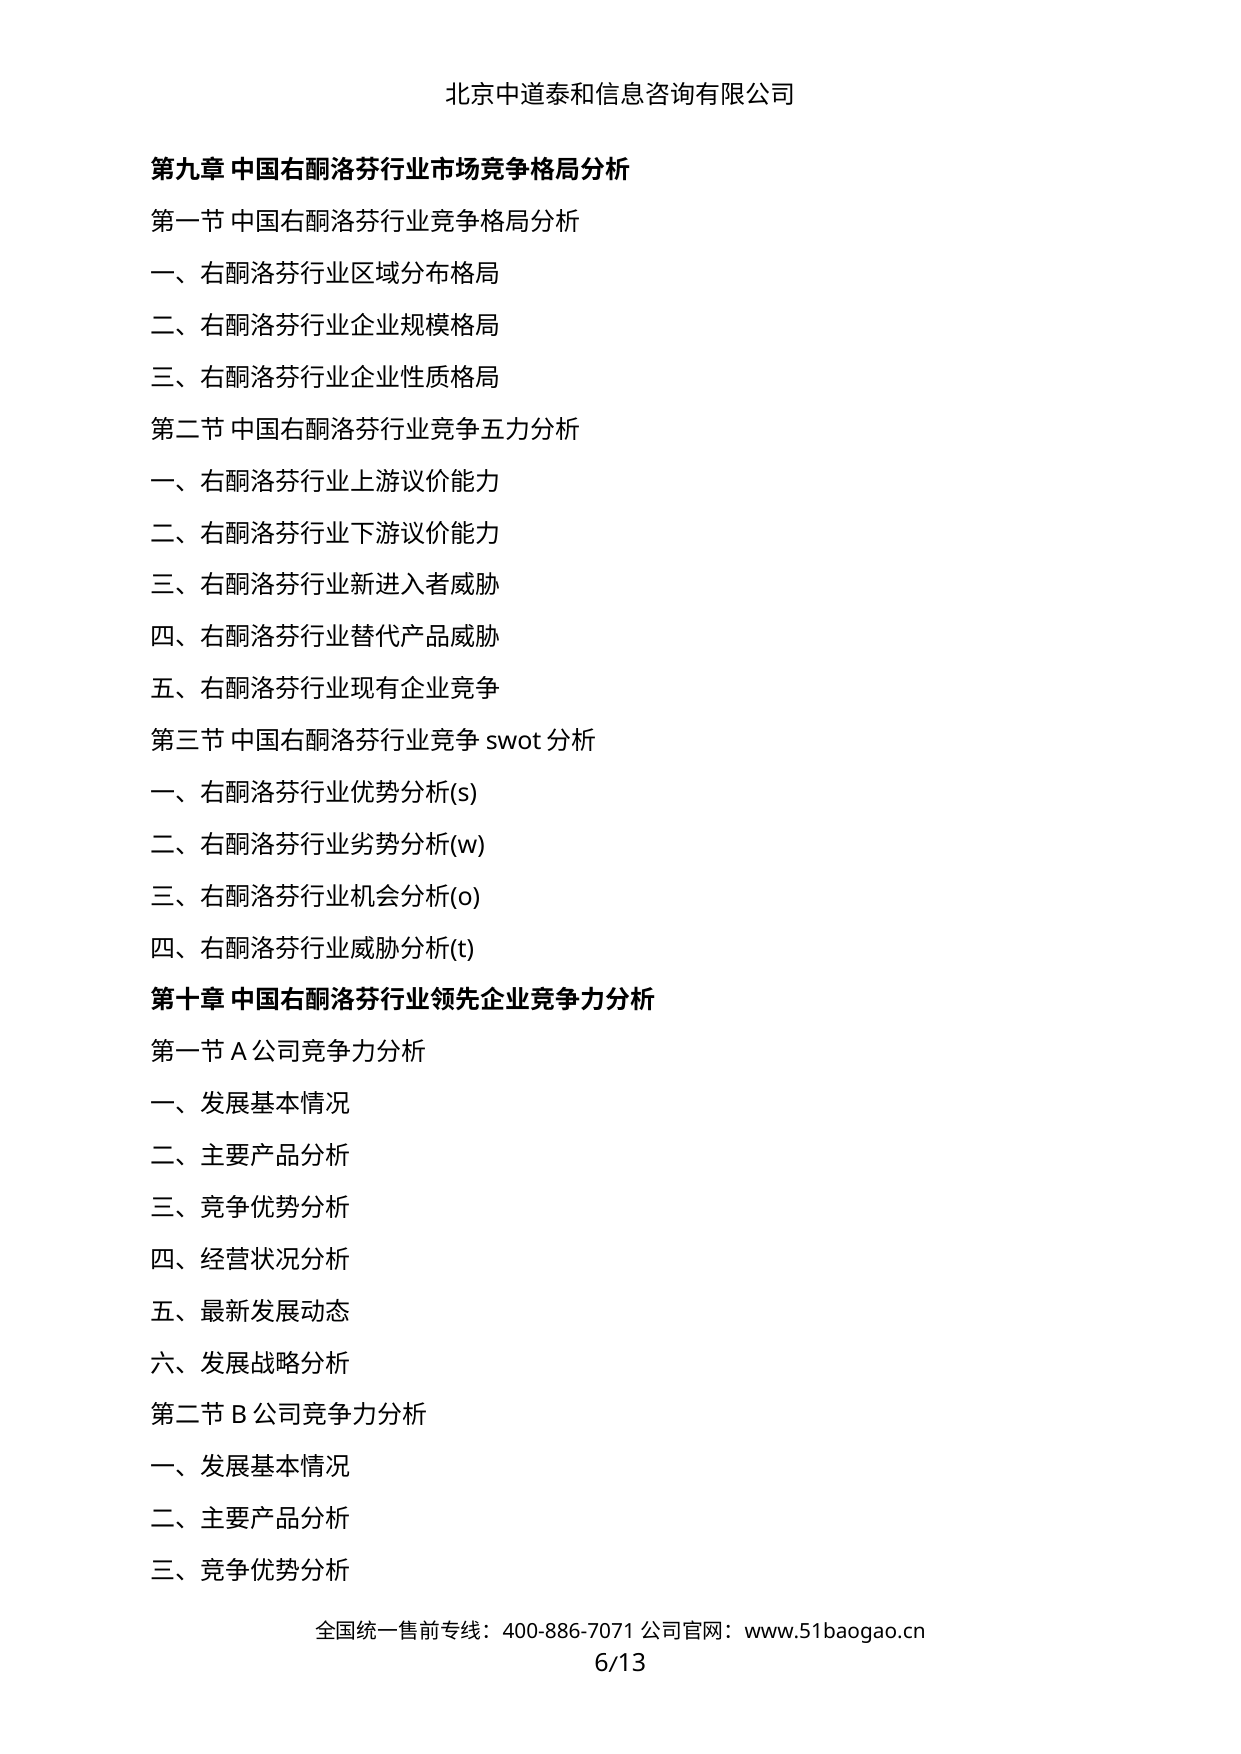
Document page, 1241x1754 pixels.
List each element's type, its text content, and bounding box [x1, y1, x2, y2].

text 一、发展基本情况 [150, 1084, 1090, 1120]
text 一、右酮洛芬行业优势分析(s) [150, 772, 1090, 809]
text 二、主要产品分析 [150, 1499, 1090, 1535]
text 第二节 中国右酮洛芬行业竞争五力分析 [150, 409, 1090, 446]
text 第一节 A公司竞争力分析 [150, 1032, 1090, 1068]
text 第十章 中国右酮洛芬行业领先企业竞争力分析 [150, 980, 1090, 1016]
text 一、右酮洛芬行业区域分布格局 [150, 254, 1090, 290]
text 一、发展基本情况 [150, 1447, 1090, 1483]
text 四、经营状况分析 [150, 1239, 1090, 1276]
text 二、右酮洛芬行业劣势分析(w) [150, 824, 1090, 861]
text 三、右酮洛芬行业企业性质格局 [150, 357, 1090, 394]
text 第三节 中国右酮洛芬行业竞争swot分析 [150, 721, 1090, 757]
text 第二节 B公司竞争力分析 [150, 1395, 1090, 1431]
text 一、右酮洛芬行业上游议价能力 [150, 461, 1090, 497]
text 三、竞争优势分析 [150, 1187, 1090, 1224]
text 三、右酮洛芬行业机会分析(o) [150, 876, 1090, 912]
text 二、右酮洛芬行业企业规模格局 [150, 306, 1090, 342]
text 第九章 中国右酮洛芬行业市场竞争格局分析 [150, 150, 1090, 186]
text 三、竞争优势分析 [150, 1551, 1090, 1587]
text 六、发展战略分析 [150, 1343, 1090, 1379]
text 第一节 中国右酮洛芬行业竞争格局分析 [150, 202, 1090, 238]
text 二、右酮洛芬行业下游议价能力 [150, 513, 1090, 549]
text 四、右酮洛芬行业威胁分析(t) [150, 928, 1090, 964]
text 二、主要产品分析 [150, 1136, 1090, 1172]
text 五、右酮洛芬行业现有企业竞争 [150, 669, 1090, 705]
text 四、右酮洛芬行业替代产品威胁 [150, 617, 1090, 653]
text 五、最新发展动态 [150, 1291, 1090, 1327]
text 三、右酮洛芬行业新进入者威胁 [150, 565, 1090, 601]
